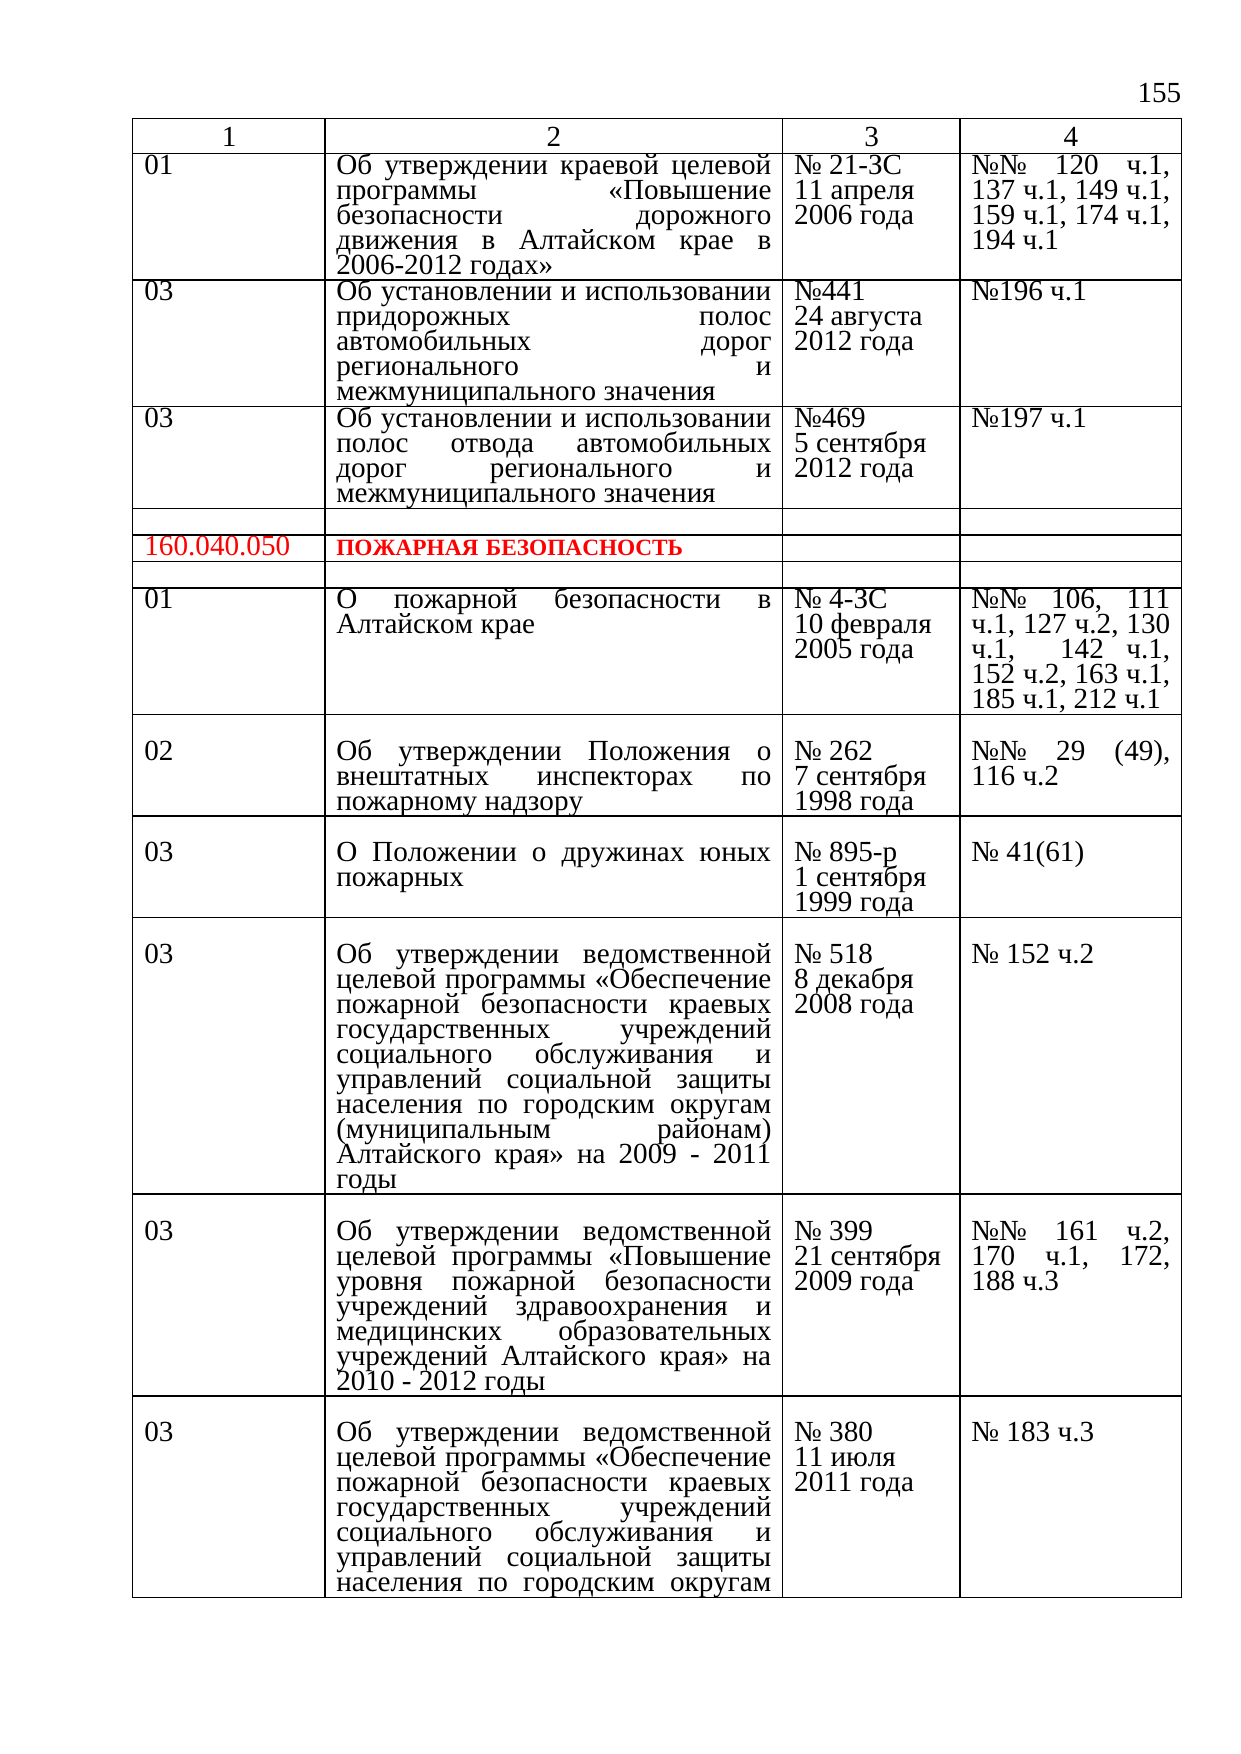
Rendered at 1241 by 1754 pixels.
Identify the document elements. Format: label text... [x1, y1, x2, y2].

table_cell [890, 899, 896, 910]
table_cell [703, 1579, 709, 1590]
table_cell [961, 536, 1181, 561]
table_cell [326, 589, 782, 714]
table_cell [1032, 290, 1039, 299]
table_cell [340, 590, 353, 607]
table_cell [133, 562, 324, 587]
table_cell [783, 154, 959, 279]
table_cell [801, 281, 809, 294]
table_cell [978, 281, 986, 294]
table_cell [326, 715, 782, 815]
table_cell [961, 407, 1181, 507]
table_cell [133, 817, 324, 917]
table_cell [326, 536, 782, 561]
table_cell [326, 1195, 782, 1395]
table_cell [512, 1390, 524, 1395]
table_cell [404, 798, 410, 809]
table_header 1 [133, 119, 324, 153]
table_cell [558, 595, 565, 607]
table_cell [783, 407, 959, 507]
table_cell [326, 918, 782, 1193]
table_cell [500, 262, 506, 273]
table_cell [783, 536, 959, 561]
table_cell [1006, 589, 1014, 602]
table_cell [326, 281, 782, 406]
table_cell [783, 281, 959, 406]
table_header 2 [326, 119, 782, 153]
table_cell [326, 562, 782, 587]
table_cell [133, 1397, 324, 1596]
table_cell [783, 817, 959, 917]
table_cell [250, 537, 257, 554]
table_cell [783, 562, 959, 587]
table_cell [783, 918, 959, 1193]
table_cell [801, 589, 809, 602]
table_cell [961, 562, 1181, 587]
table_header 4 [961, 119, 1181, 153]
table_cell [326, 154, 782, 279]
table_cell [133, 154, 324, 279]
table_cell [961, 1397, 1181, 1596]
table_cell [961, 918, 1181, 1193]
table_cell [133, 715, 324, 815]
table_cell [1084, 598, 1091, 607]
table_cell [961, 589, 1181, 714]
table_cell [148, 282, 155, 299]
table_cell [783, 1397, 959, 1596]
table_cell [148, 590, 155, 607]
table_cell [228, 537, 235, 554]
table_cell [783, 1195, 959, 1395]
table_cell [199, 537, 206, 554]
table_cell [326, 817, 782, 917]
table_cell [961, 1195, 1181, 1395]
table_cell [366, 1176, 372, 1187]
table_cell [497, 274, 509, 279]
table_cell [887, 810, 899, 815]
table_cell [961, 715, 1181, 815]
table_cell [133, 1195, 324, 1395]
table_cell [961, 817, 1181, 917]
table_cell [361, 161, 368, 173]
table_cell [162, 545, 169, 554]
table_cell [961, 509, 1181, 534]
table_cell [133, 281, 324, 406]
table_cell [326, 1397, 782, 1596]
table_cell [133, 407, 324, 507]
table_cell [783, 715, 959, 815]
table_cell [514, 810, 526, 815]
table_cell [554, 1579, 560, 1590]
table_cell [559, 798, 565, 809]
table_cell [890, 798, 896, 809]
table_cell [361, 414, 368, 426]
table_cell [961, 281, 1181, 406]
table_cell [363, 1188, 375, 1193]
table_header 3 [783, 119, 959, 153]
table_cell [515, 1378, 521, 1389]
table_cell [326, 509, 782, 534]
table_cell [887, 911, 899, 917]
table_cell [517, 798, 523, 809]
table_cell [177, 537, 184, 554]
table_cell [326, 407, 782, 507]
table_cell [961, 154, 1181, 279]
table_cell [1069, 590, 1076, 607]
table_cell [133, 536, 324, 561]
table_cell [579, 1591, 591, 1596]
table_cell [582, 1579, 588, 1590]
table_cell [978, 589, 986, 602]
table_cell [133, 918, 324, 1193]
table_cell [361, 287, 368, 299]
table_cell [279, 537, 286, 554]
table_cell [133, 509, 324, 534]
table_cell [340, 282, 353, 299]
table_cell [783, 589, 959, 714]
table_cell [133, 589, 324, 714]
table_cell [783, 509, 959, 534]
